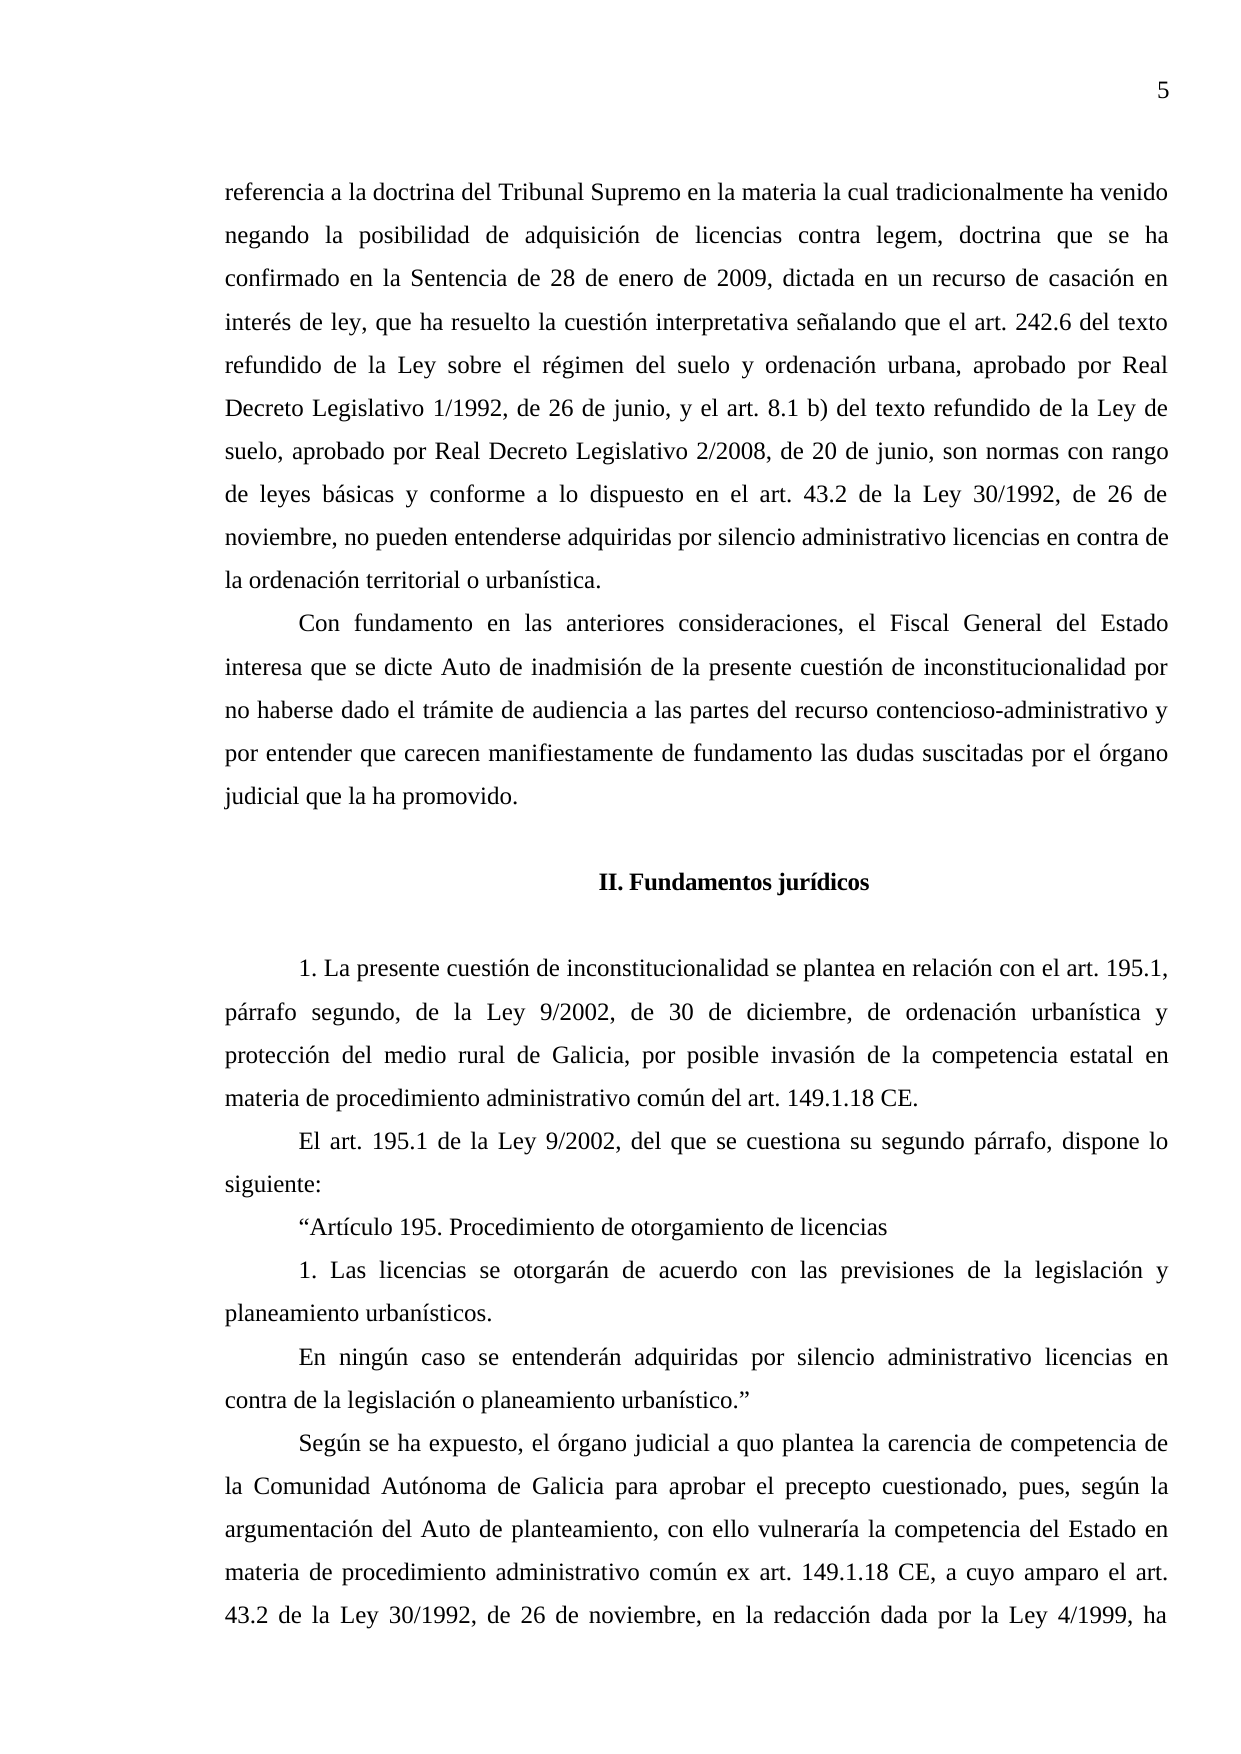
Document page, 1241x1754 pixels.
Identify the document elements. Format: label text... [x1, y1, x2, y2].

text “Artículo 195. Procedimiento de otorgamiento de licencias [224, 1212, 1169, 1241]
text En ningún caso se entenderán adquiridas por silencio administrativo licencias en contra de la legislación o planeamiento urbanístico.” [224, 1342, 1169, 1413]
text 1. La presente cuestión de inconstitucionalidad se plantea en relación con el art. 195.1, párrafo segundo, de la Ley 9/2002, de 30 de diciembre, de ordenación urbanística y protección del medio rural de Galicia, por posible invasión de la competencia estatal en materia de procedimiento administrativo común del art. 149.1.18 CE. [224, 953, 1169, 1112]
text El art. 195.1 de la Ley 9/2002, del que se cuestiona su segundo párrafo, dispone lo siguiente: [224, 1126, 1169, 1198]
subtitle II. Fundamentos jurídicos [224, 867, 1169, 896]
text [224, 177, 1169, 594]
text 1. Las licencias se otorgarán de acuerdo con las previsiones de la legislación y planeamiento urbanísticos. [224, 1255, 1169, 1327]
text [224, 1428, 1169, 1629]
text Con fundamento en las anteriores consideraciones, el Fiscal General del Estado interesa que se dicte Auto de inadmisión de la presente cuestión de inconstitucionalidad por no haberse dado el trámite de audiencia a las partes del recurso contencioso-administrativo y por entender que carecen manifiestamente de fundamento las dudas suscitadas por el órgano judicial que la ha promovido. [224, 608, 1169, 810]
